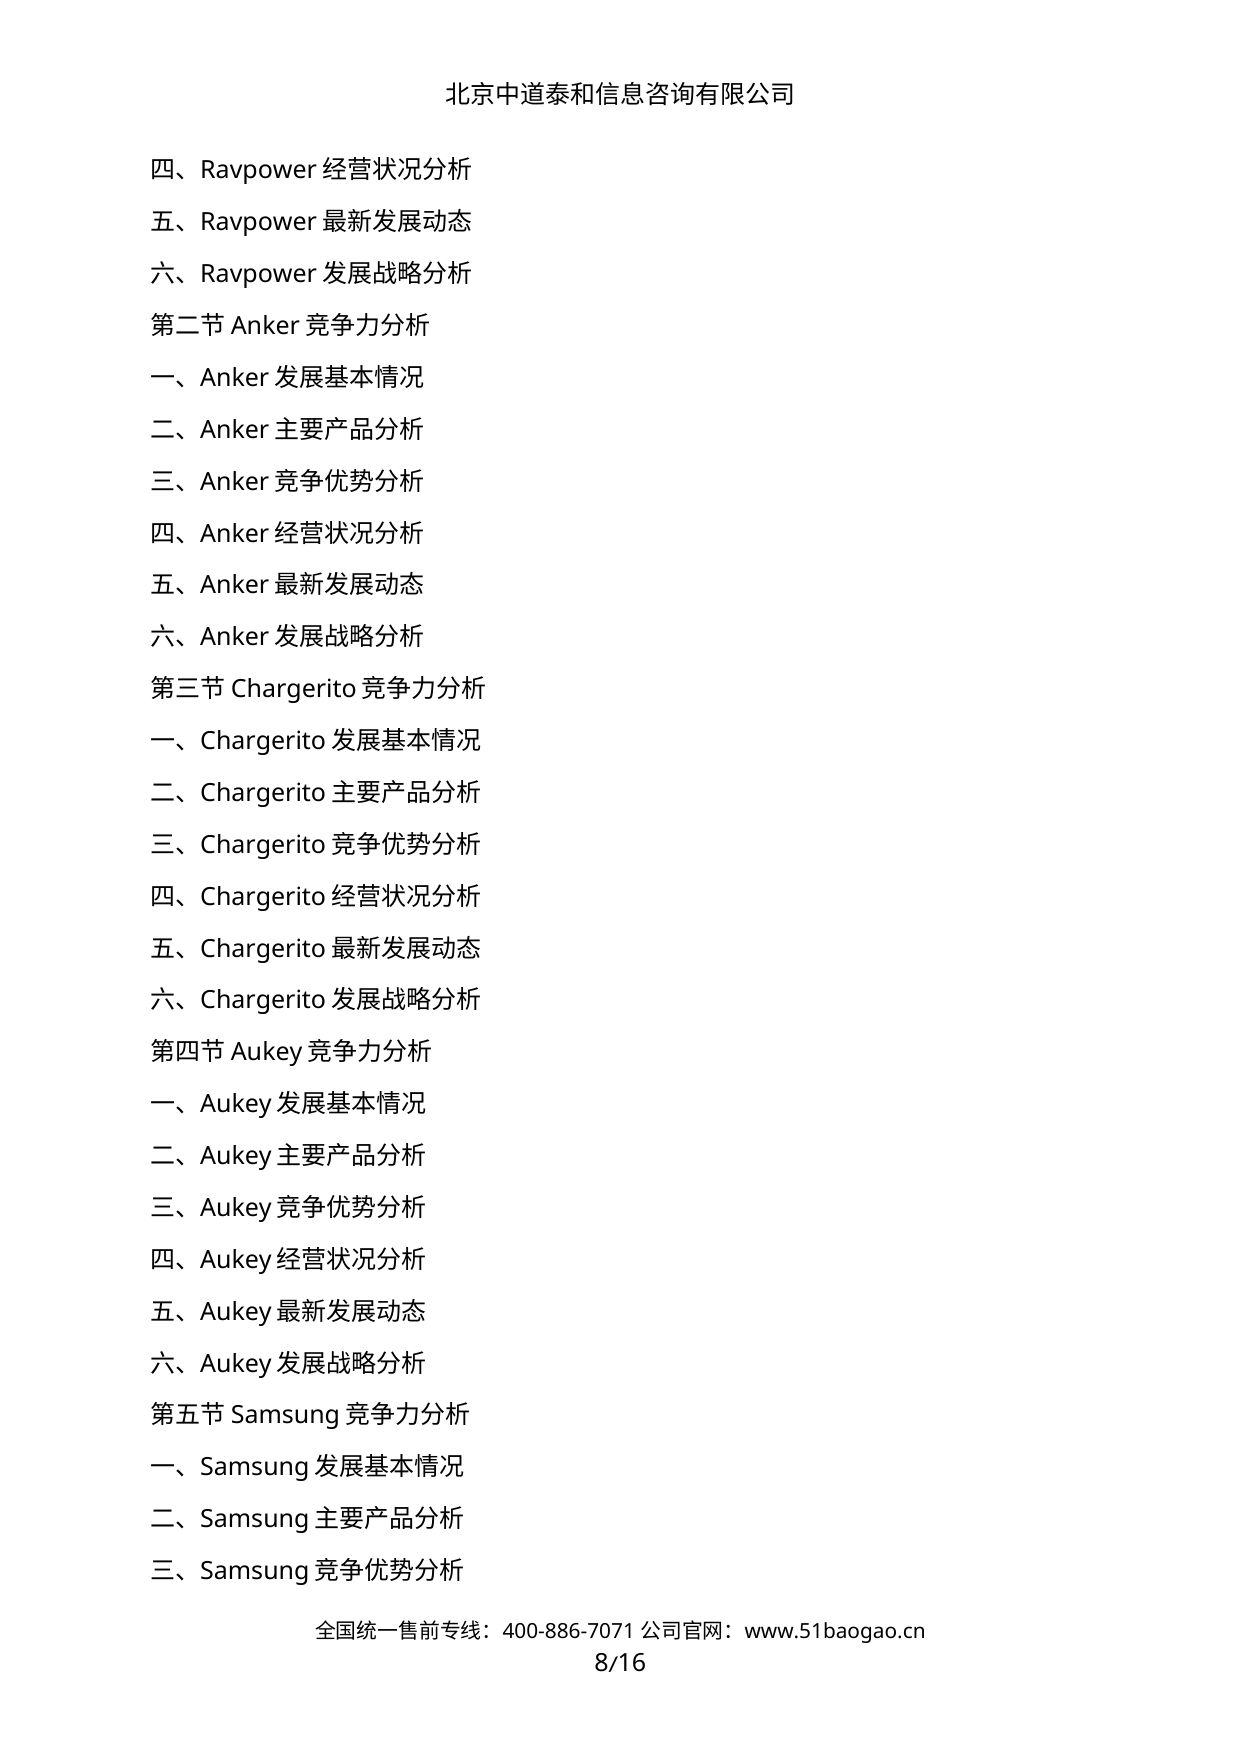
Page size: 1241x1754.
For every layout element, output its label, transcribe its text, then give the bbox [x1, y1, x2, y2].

text 六、Ravpower发展战略分析 [150, 254, 1090, 290]
text 六、Chargerito发展战略分析 [150, 980, 1090, 1016]
text 六、Anker发展战略分析 [150, 617, 1090, 653]
text 三、Anker竞争优势分析 [150, 461, 1090, 497]
text 六、Aukey发展战略分析 [150, 1343, 1090, 1379]
text 二、Anker主要产品分析 [150, 409, 1090, 446]
text 第四节 Aukey竞争力分析 [150, 1032, 1090, 1068]
text 一、Chargerito发展基本情况 [150, 721, 1090, 757]
text 四、Anker经营状况分析 [150, 513, 1090, 549]
text 五、Chargerito最新发展动态 [150, 928, 1090, 964]
text 第三节 Chargerito竞争力分析 [150, 669, 1090, 705]
text 一、Anker发展基本情况 [150, 357, 1090, 394]
text 四、Ravpower经营状况分析 [150, 150, 1090, 186]
text 二、Aukey主要产品分析 [150, 1136, 1090, 1172]
text 二、Chargerito主要产品分析 [150, 772, 1090, 809]
text 三、Aukey竞争优势分析 [150, 1187, 1090, 1224]
text 第二节 Anker竞争力分析 [150, 306, 1090, 342]
text 一、Aukey发展基本情况 [150, 1084, 1090, 1120]
text 四、Chargerito经营状况分析 [150, 876, 1090, 912]
text 三、Chargerito竞争优势分析 [150, 824, 1090, 861]
text 四、Aukey经营状况分析 [150, 1239, 1090, 1276]
text 一、Samsung发展基本情况 [150, 1447, 1090, 1483]
text 三、Samsung竞争优势分析 [150, 1551, 1090, 1587]
text 五、Ravpower最新发展动态 [150, 202, 1090, 238]
text 五、Anker最新发展动态 [150, 565, 1090, 601]
text 五、Aukey最新发展动态 [150, 1291, 1090, 1327]
text 第五节 Samsung竞争力分析 [150, 1395, 1090, 1431]
text 二、Samsung主要产品分析 [150, 1499, 1090, 1535]
